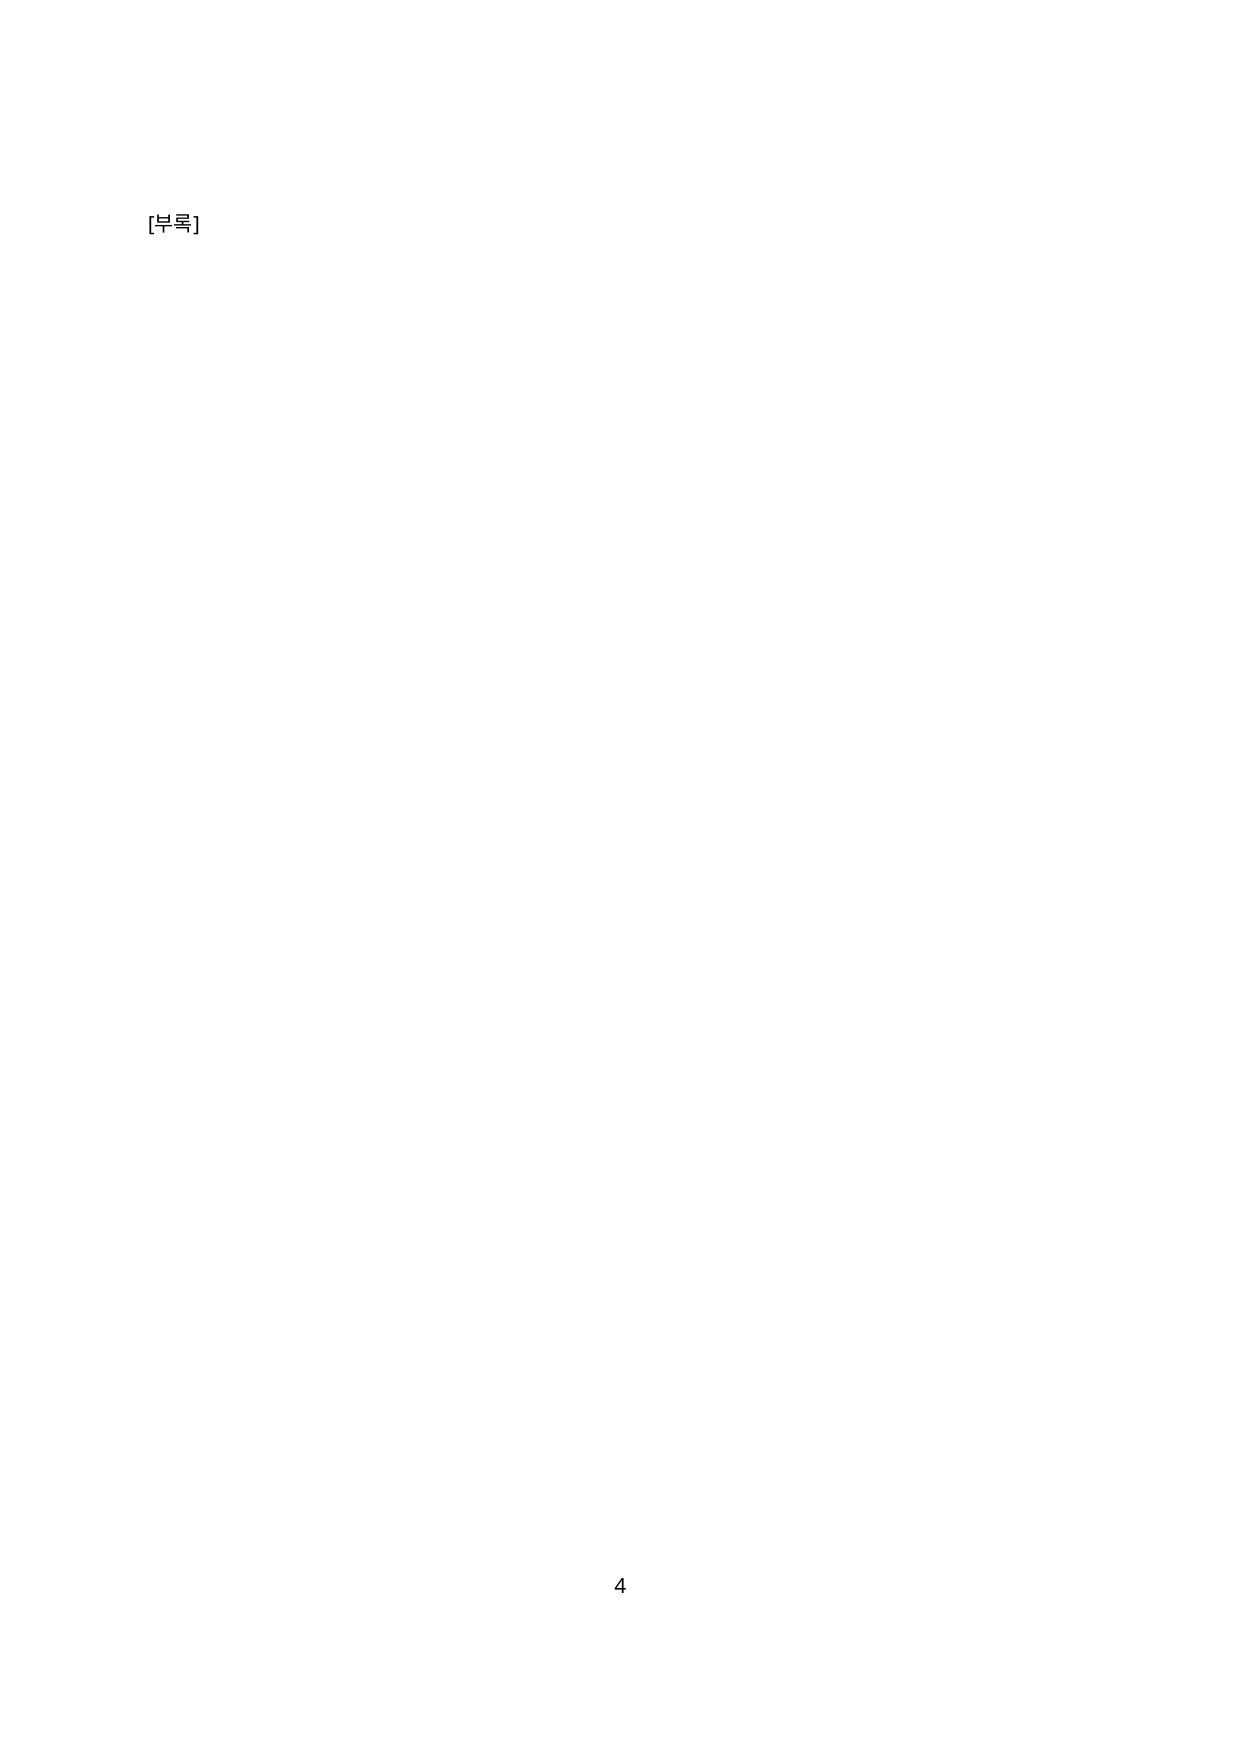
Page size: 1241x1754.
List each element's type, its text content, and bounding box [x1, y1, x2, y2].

text [부록] [148, 207, 1092, 237]
